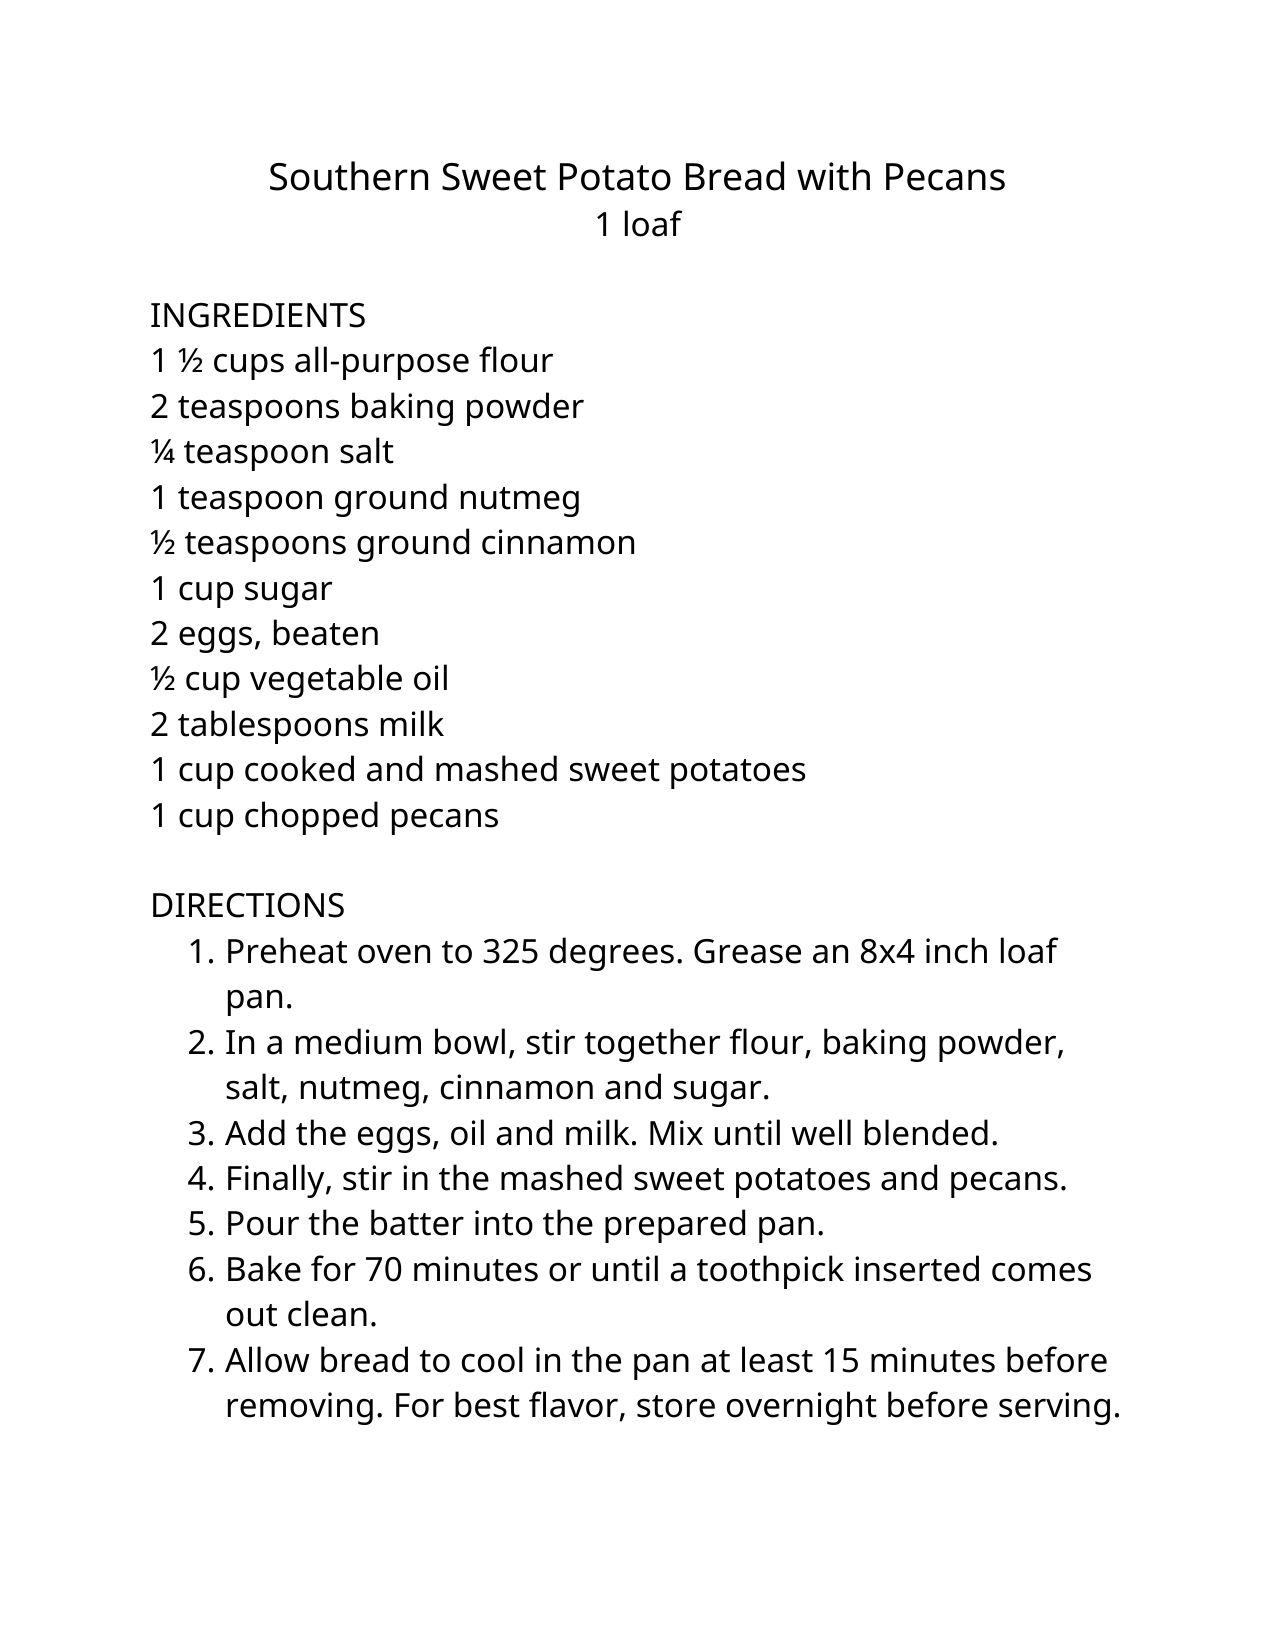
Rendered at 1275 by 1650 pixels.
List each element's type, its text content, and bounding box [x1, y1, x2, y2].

list Preheat oven to 325 degrees. Grease an 8x4 inch loaf pan. [187, 928, 1125, 1018]
list Allow bread to cool in the pan at least 15 minutes before removing. For best flavor, store overnight before serving. [187, 1336, 1125, 1427]
list Add the eggs, oil and milk. Mix until well blended. [187, 1109, 1125, 1155]
text ½ teaspoons ground cinnamon [150, 519, 1125, 564]
text 1 loaf [150, 201, 1125, 246]
list In a medium bowl, stir together flour, baking powder, salt, nutmeg, cinnamon and sugar. [187, 1018, 1125, 1109]
text 1 ½ cups all-purpose flour [150, 337, 1125, 383]
text 1 teaspoon ground nutmeg [150, 473, 1125, 519]
list Finally, stir in the mashed sweet potatoes and pecans. [187, 1155, 1125, 1200]
text 1 cup chopped pecans [150, 791, 1125, 837]
text 1 cup sugar [150, 564, 1125, 610]
text 1 cup cooked and mashed sweet potatoes [150, 746, 1125, 791]
text ¼ teaspoon salt [150, 428, 1125, 473]
text 2 teaspoons baking powder [150, 383, 1125, 428]
text INGREDIENTS [150, 292, 1125, 337]
text Southern Sweet Potato Bread with Pecans [150, 150, 1125, 201]
text 2 tablespoons milk [150, 701, 1125, 746]
text 2 eggs, beaten [150, 610, 1125, 655]
list Pour the batter into the prepared pan. [187, 1200, 1125, 1246]
text ½ cup vegetable oil [150, 655, 1125, 701]
text DIRECTIONS [150, 882, 1125, 928]
list Bake for 70 minutes or until a toothpick inserted comes out clean. [187, 1246, 1125, 1336]
